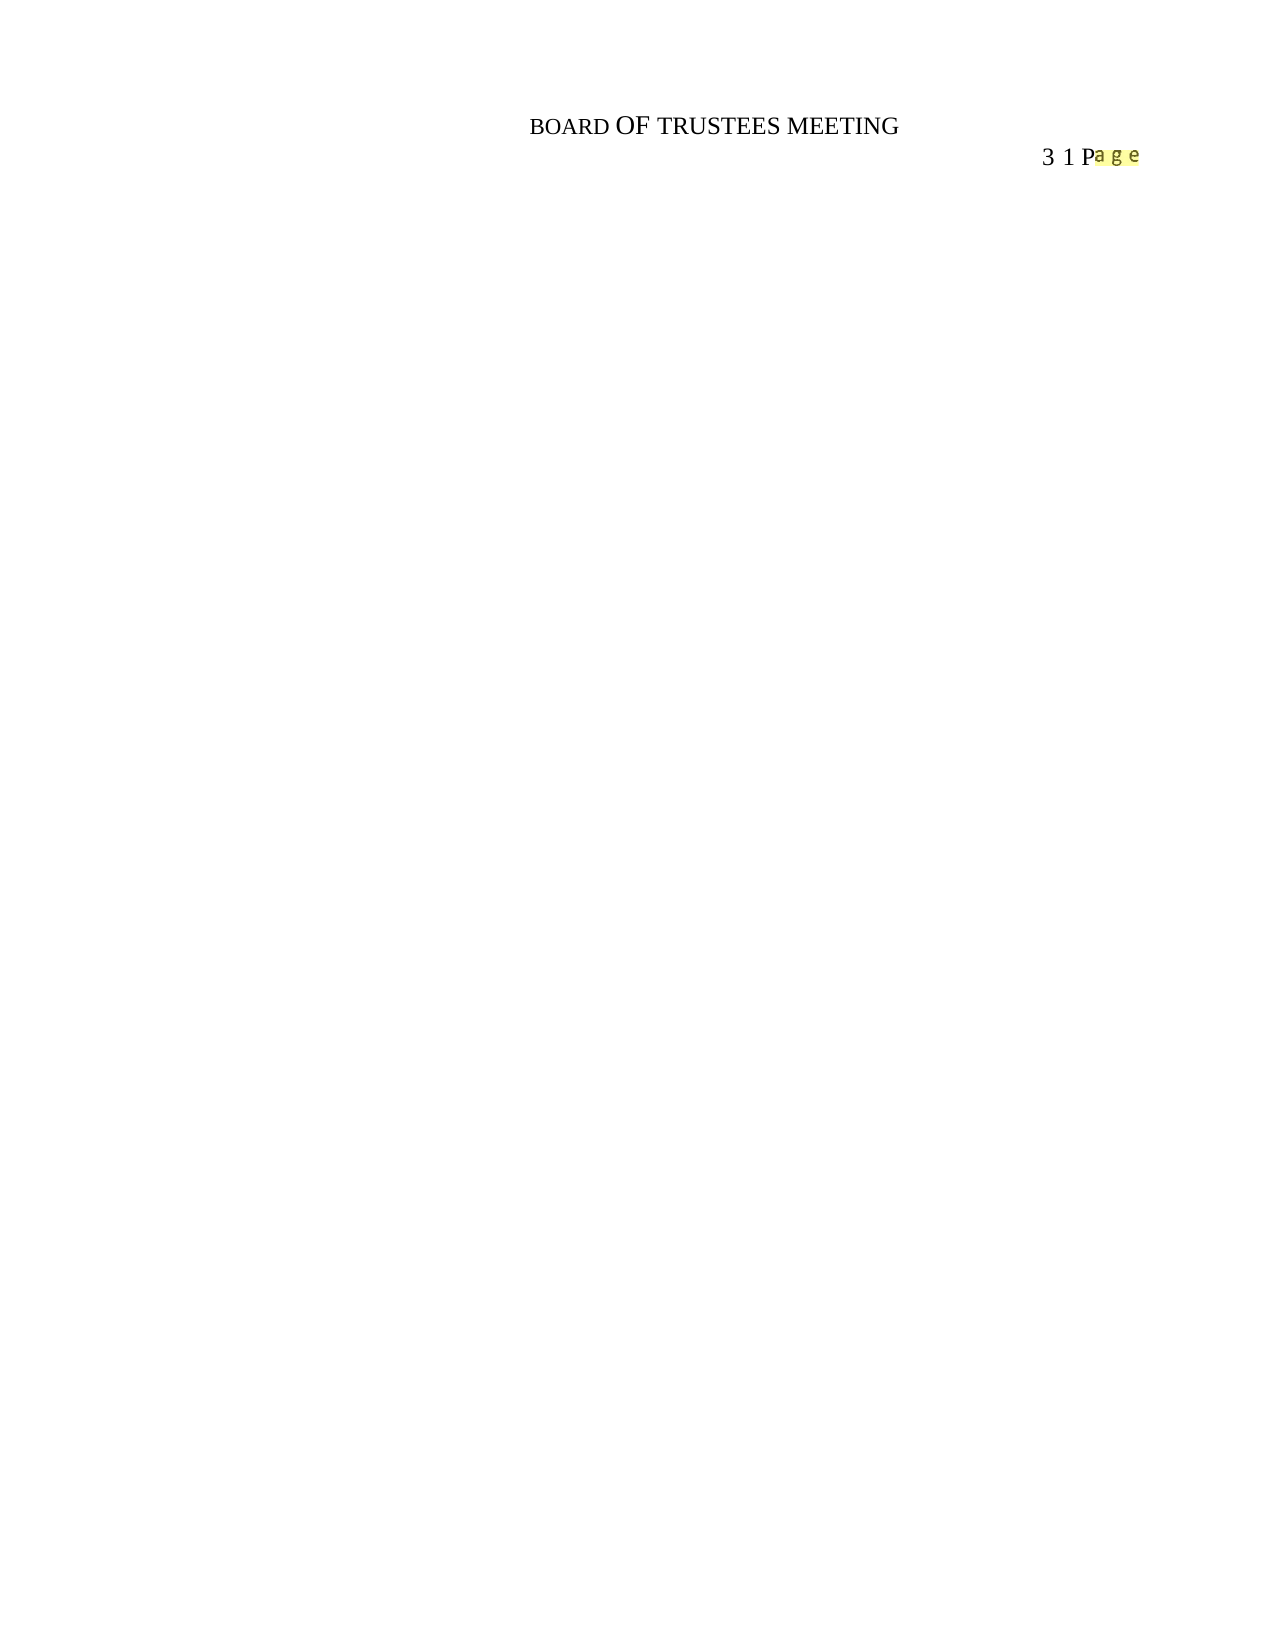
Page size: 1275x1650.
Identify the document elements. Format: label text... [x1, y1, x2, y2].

picture [1095, 150, 1139, 166]
subtitle 1 P [129, 142, 1138, 171]
